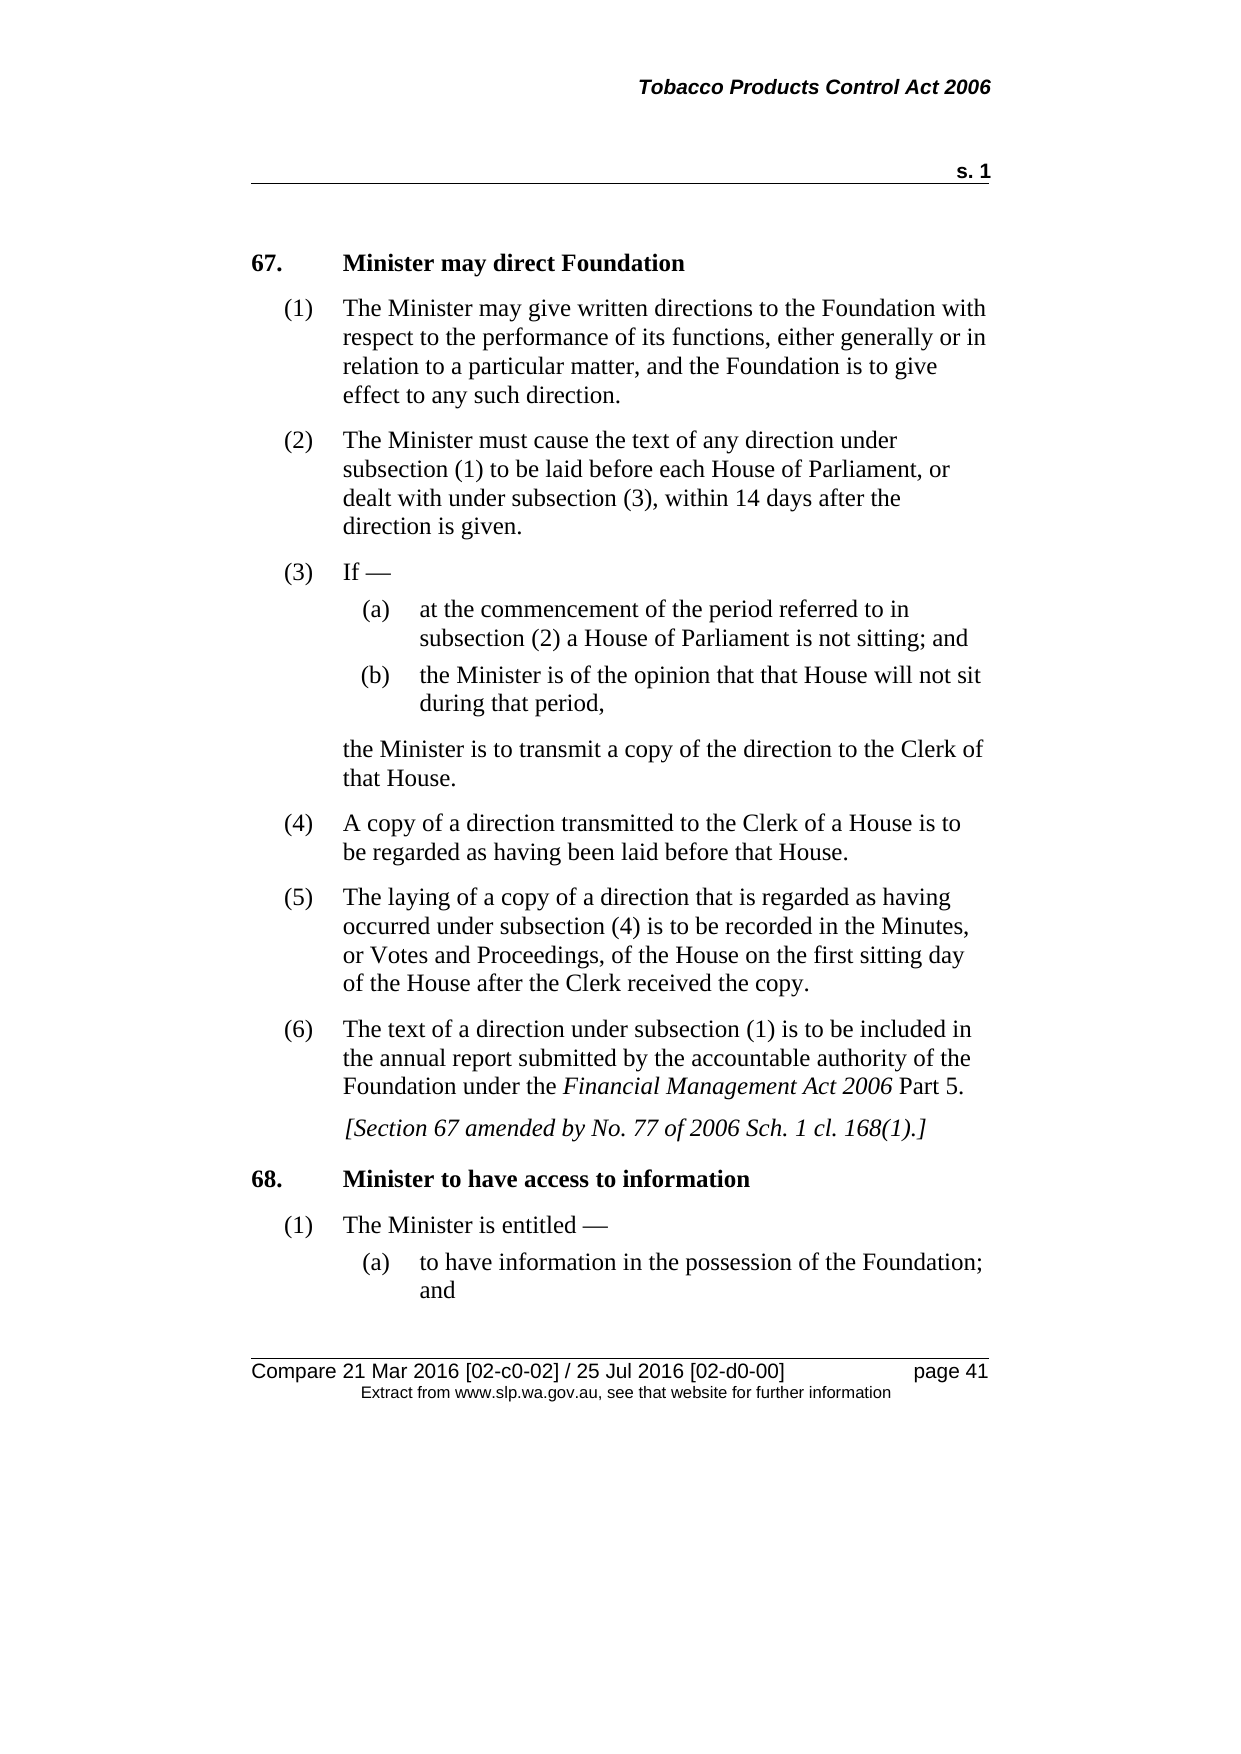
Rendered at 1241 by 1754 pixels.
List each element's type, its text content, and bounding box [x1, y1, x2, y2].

text (a) at the commencement of the period referred to in subsection (2) a House of Parliament is not sitting; and [251, 594, 989, 651]
text (5) The laying of a copy of a direction that is regarded as having occurred under subsection (4) is to be recorded in the Minutes, or Votes and Proceedings, of the House on the first sitting day of the House after the Clerk received the copy. [251, 882, 989, 997]
text (3) If — [251, 557, 989, 586]
text (2) The Minister must cause the text of any direction under subsection (1) to be laid before each House of Parliament, or dealt with under subsection (3), within 14 days after the direction is given. [251, 425, 989, 540]
subtitle 67. Minister may direct Foundation [251, 248, 989, 277]
text (1) The Minister is entitled — [251, 1210, 989, 1238]
text (b) the Minister is of the opinion that that House will not sit during that period, [251, 660, 989, 717]
text (6) The text of a direction under subsection (1) is to be included in the annual report submitted by the accountable authority of the Foundation under the Financial Management Act 2006 Part 5. [251, 1014, 989, 1100]
text (a) to have information in the possession of the Foundation; and [251, 1247, 989, 1304]
text (1) The Minister may give written directions to the Foundation with respect to the performance of its functions, either generally or in relation to a particular matter, and the Foundation is to give effect to any such direction. [251, 293, 989, 408]
subtitle 68. Minister to have access to information [251, 1164, 989, 1193]
text [Section 67 amended by No. 77 of 2006 Sch. 1 cl. 168(1).] [251, 1113, 989, 1141]
text the Minister is to transmit a copy of the direction to the Clerk of that House. [251, 734, 989, 791]
text (4) A copy of a direction transmitted to the Clerk of a House is to be regarded as having been laid before that House. [251, 808, 989, 866]
